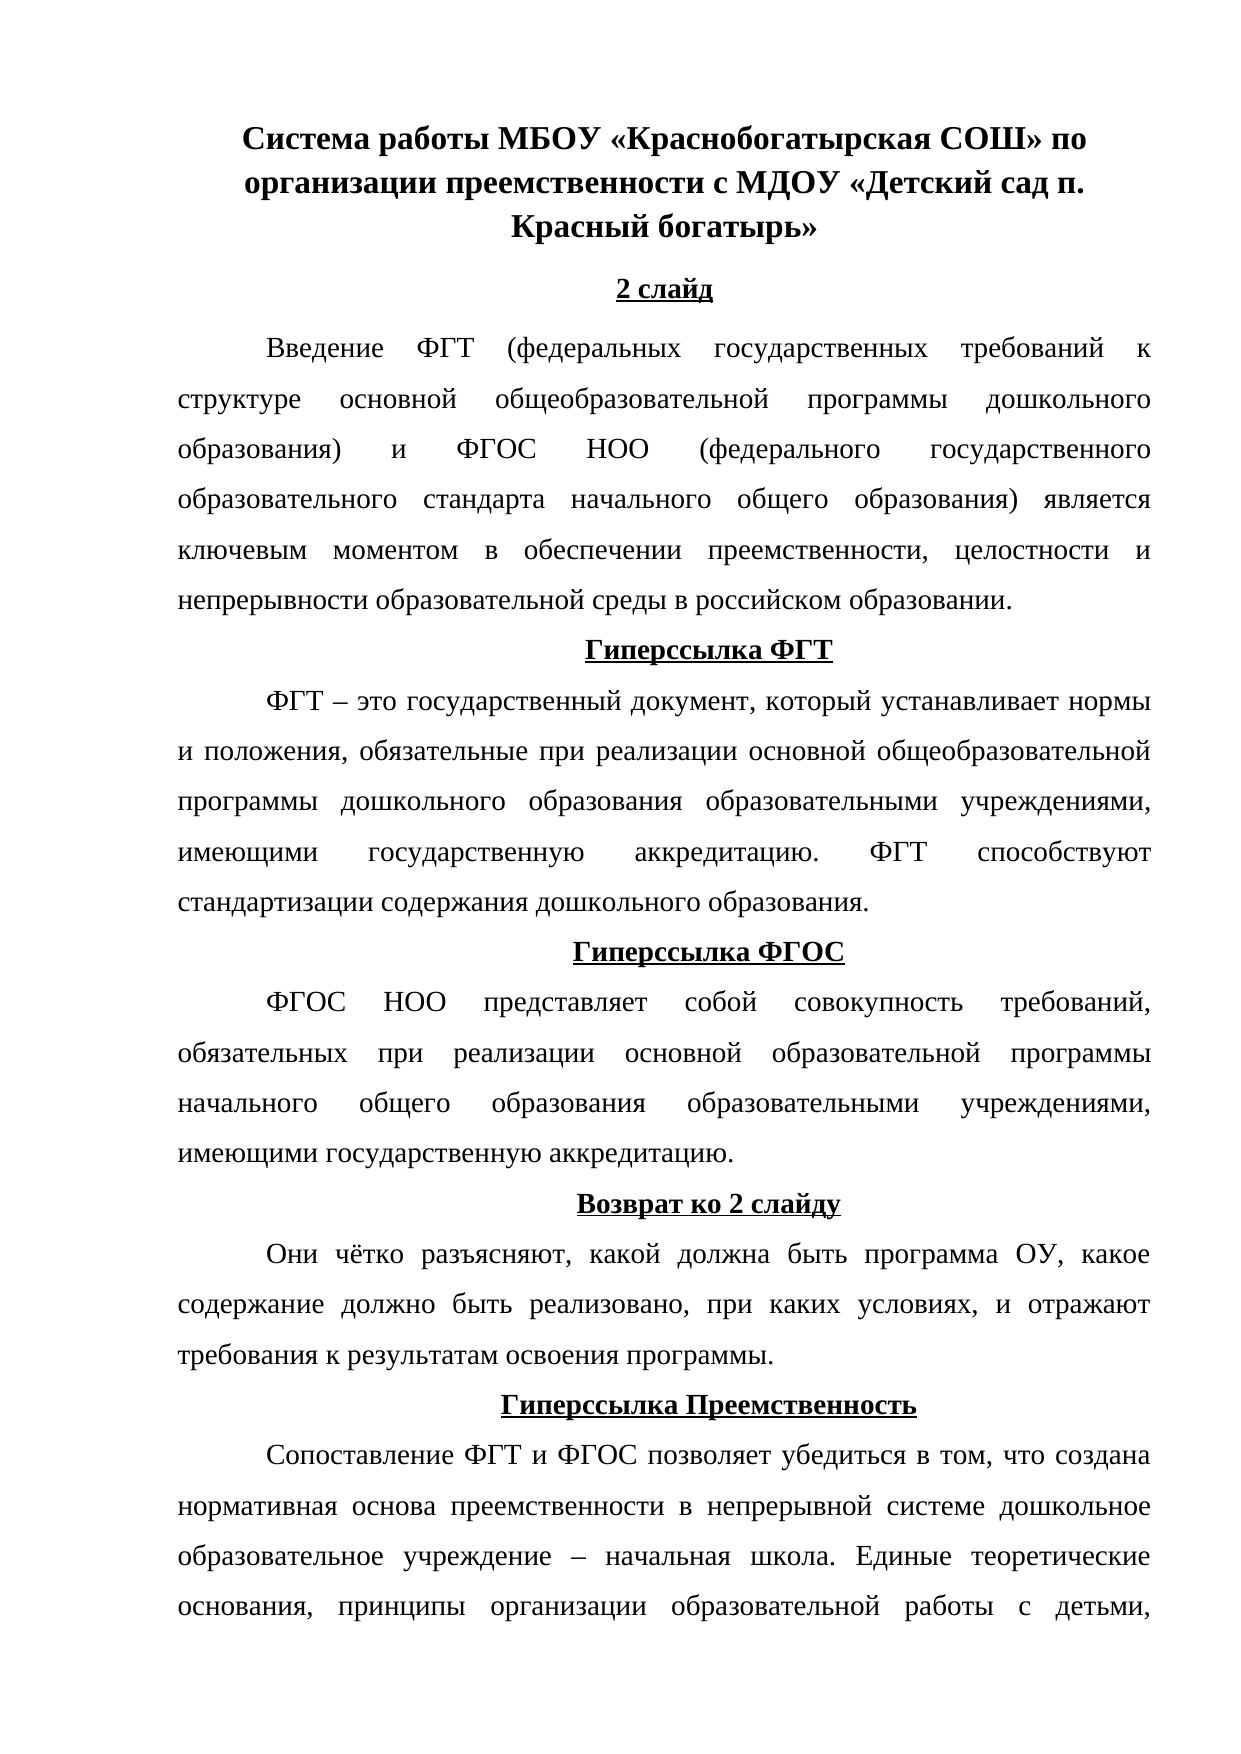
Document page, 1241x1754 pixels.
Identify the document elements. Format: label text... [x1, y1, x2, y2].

text Возврат ко 2 слайду [177, 1186, 1152, 1219]
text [177, 1437, 1152, 1622]
text ФГТ – это государственный документ, который устанавливает нормы и положения, обязательные при реализации основной общеобразовательной программы дошкольного образования образовательными учреждениями, имеющими государственную аккредитацию. ФГТ способствуют стандартизации содержания дошкольного образования. [177, 683, 1152, 917]
text ФГОС НОО представляет собой совокупность требований, обязательных при реализации основной образовательной программы начального общего образования образовательными учреждениями, имеющими государственную аккредитацию. [177, 984, 1152, 1169]
text Гиперссылка ФГТ [177, 632, 1152, 666]
text Гиперссылка Преемственность [177, 1387, 1152, 1421]
text 2 слайд [177, 271, 1152, 305]
text Система работы МБОУ «Краснобогатырская СОШ» по организации преемственности с МДОУ «Детский сад п. Красный богатырь» [177, 118, 1152, 244]
text Гиперссылка ФГОС [177, 934, 1152, 968]
text Введение ФГТ (федеральных государственных требований к структуре основной общеобразовательной программы дошкольного образования) и ФГОС НОО (федерального государственного образовательного стандарта начального общего образования) является ключевым моментом в обеспечении преемственности, целостности и непрерывности образовательной среды в российском образовании. [177, 331, 1152, 616]
text Они чётко разъясняют, какой должна быть программа ОУ, какое содержание должно быть реализовано, при каких условиях, и отражают требования к результатам освоения программы. [177, 1236, 1152, 1370]
